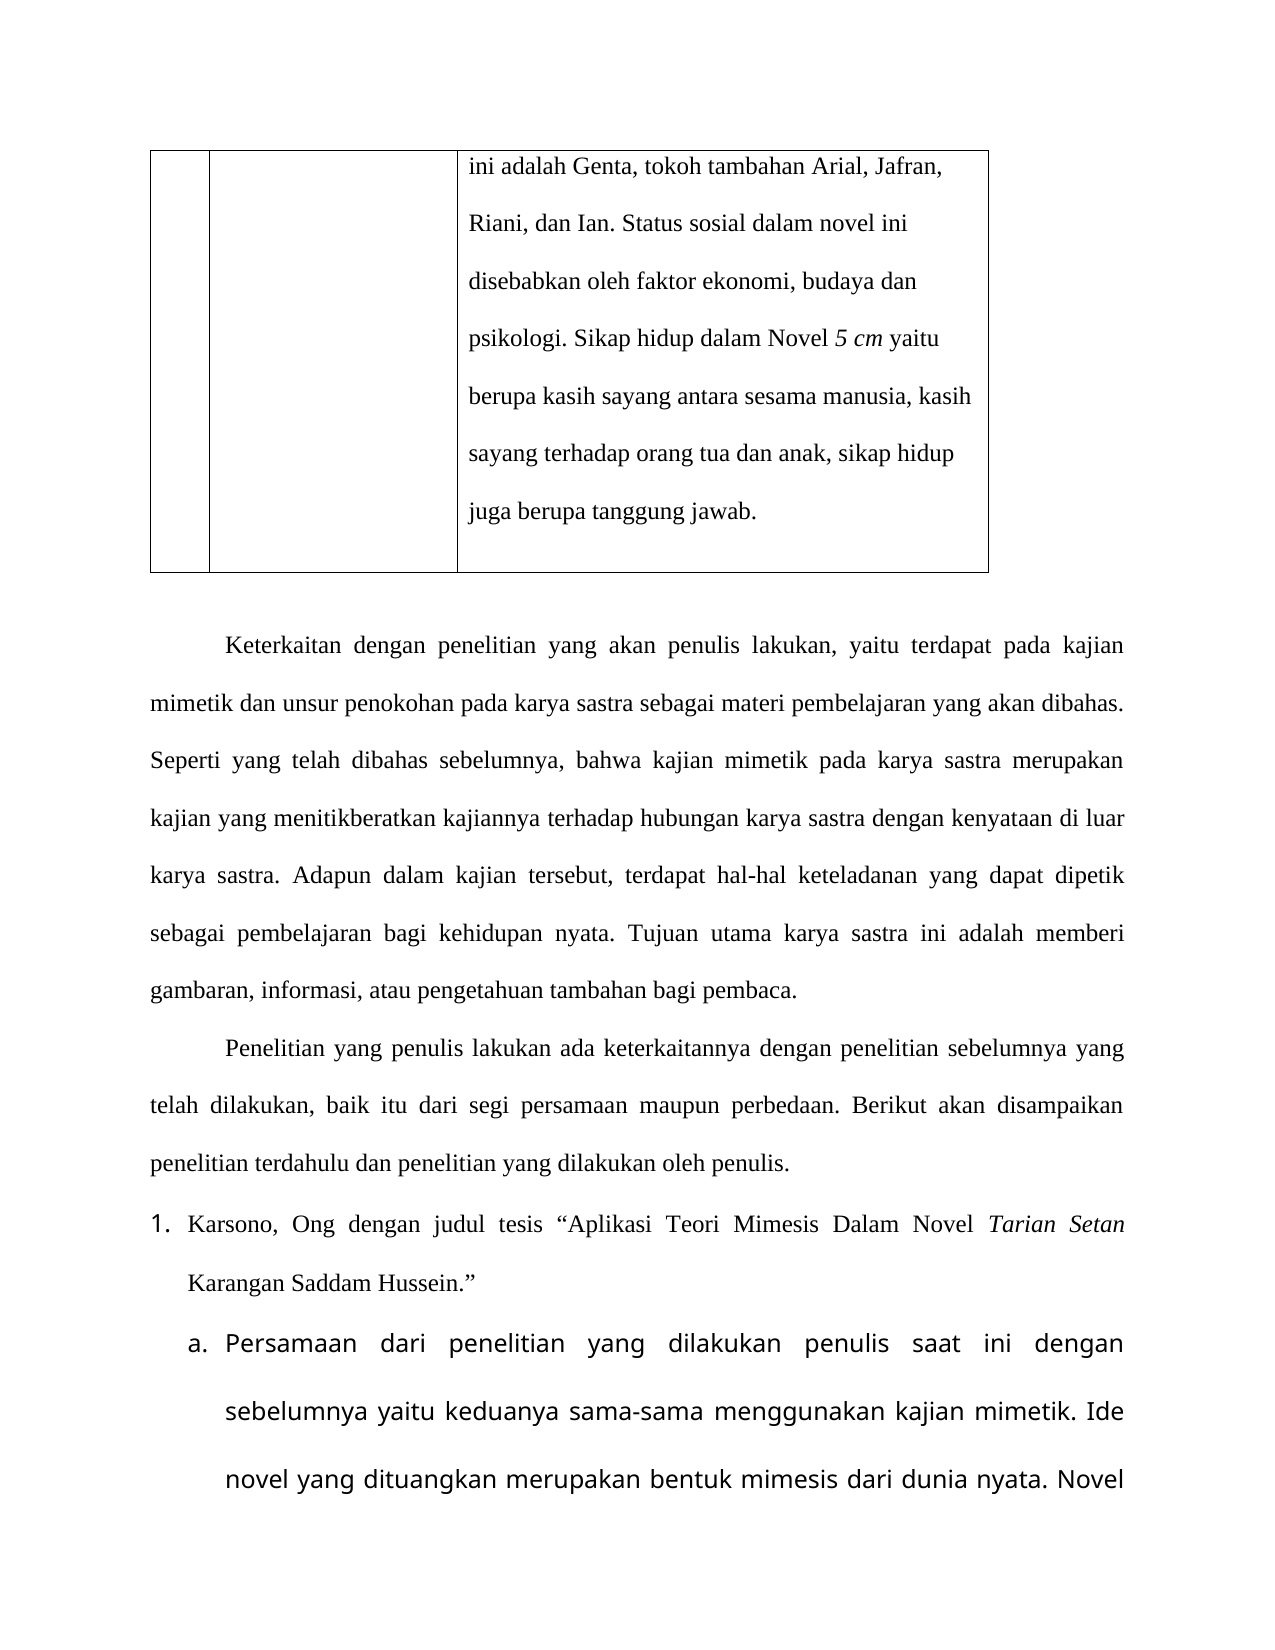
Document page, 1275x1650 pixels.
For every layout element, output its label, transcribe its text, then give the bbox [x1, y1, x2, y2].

list Karsono, Ong dengan judul tesis “Aplikasi Teori Mimesis Dalam Novel Tarian Setan Karangan Saddam Hussein.” [150, 1205, 1125, 1297]
text Keterkaitan dengan penelitian yang akan penulis lakukan, yaitu terdapat pada kajian mimetik dan unsur penokohan pada karya sastra sebagai materi pembelajaran yang akan dibahas. Seperti yang telah dibahas sebelumnya, bahwa kajian mimetik pada karya sastra merupakan kajian yang menitikberatkan kajiannya terhadap hubungan karya sastra dengan kenyataan di luar karya sastra. Adapun dalam kajian tersebut, terdapat hal-hal keteladanan yang dapat dipetik sebagai pembelajaran bagi kehidupan nyata. Tujuan utama karya sastra ini adalah memberi gambaran, informasi, atau pengetahuan tambahan bagi pembaca. [150, 630, 1125, 1004]
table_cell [458, 151, 988, 572]
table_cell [210, 151, 457, 572]
text Penelitian yang penulis lakukan ada keterkaitannya dengan penelitian sebelumnya yang telah dilakukan, baik itu dari segi persamaan maupun perbedaan. Berikut akan disampaikan penelitian terdahulu dan penelitian yang dilakukan oleh penulis. [150, 1033, 1125, 1177]
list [187, 1326, 1125, 1496]
table_cell 4. [151, 151, 209, 572]
